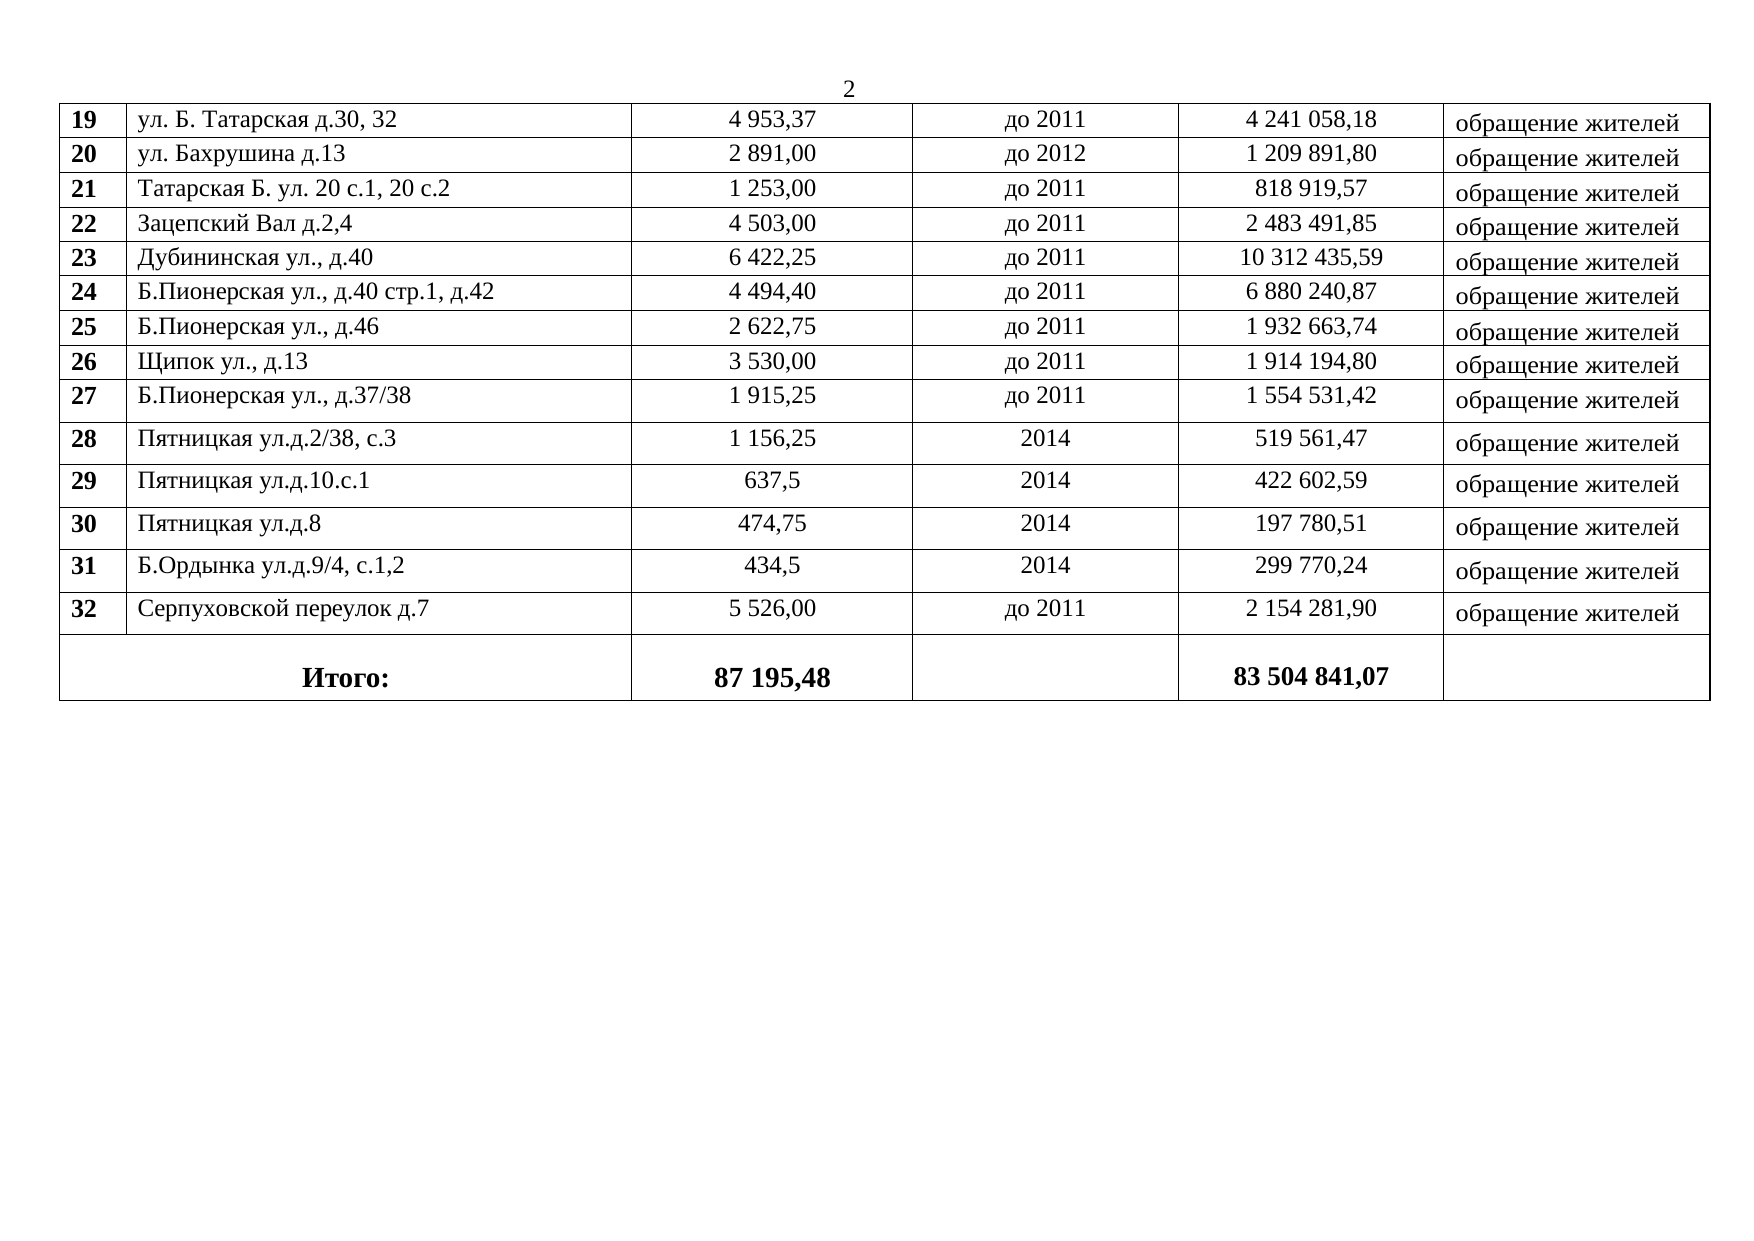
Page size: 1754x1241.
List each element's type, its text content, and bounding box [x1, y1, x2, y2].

table_cell 2014 [913, 465, 1178, 507]
table_cell 2 891,00 [632, 138, 912, 172]
table_cell 27 [60, 380, 126, 422]
table_cell 2014 [913, 423, 1178, 464]
table_cell обращение жителей [1444, 311, 1709, 345]
table_cell 637,5 [632, 465, 912, 507]
table_cell 30 [60, 508, 126, 549]
table_cell 5 526,00 [632, 593, 912, 634]
table_cell обращение жителей [1444, 593, 1709, 634]
table_cell 2014 [913, 508, 1178, 549]
table_cell до 2011 [913, 311, 1178, 345]
table_cell до 2011 [913, 276, 1178, 310]
table_cell до 2011 [913, 104, 1178, 137]
table_cell 299 770,24 [1179, 550, 1443, 592]
table_cell до 2011 [913, 346, 1178, 379]
table_cell Пятницкая ул.д.2/38, с.3 [127, 423, 631, 464]
table_cell обращение жителей [1444, 465, 1709, 507]
table_cell до 2012 [913, 138, 1178, 172]
table_cell 25 [60, 311, 126, 345]
table_cell обращение жителей [1444, 380, 1709, 422]
table_cell 818 919,57 [1179, 173, 1443, 207]
table_cell 6 880 240,87 [1179, 276, 1443, 310]
table_cell 32 [60, 593, 126, 634]
table_cell 2 483 491,85 [1179, 208, 1443, 241]
table_cell 1 914 194,80 [1179, 346, 1443, 379]
table_cell Щипок ул., д.13 [127, 346, 631, 379]
table_cell 4 241 058,18 [1179, 104, 1443, 137]
table_cell 87 195,48 [632, 635, 912, 700]
table_cell 2 154 281,90 [1179, 593, 1443, 634]
table_cell 83 504 841,07 [1179, 635, 1443, 700]
table_cell 28 [60, 423, 126, 464]
table_cell 4 953,37 [632, 104, 912, 137]
table_cell 1 554 531,42 [1179, 380, 1443, 422]
table_cell 2 622,75 [632, 311, 912, 345]
table_cell 20 [60, 138, 126, 172]
table_cell 6 422,25 [632, 242, 912, 275]
table_cell обращение жителей [1444, 242, 1709, 275]
table_cell обращение жителей [1444, 346, 1709, 379]
table_cell 1 156,25 [632, 423, 912, 464]
table_cell обращение жителей [1444, 173, 1709, 207]
table_cell ул. Б. Татарская д.30, 32 [127, 104, 631, 137]
table_cell 1 915,25 [632, 380, 912, 422]
table_cell 31 [60, 550, 126, 592]
table_cell 22 [60, 208, 126, 241]
table_cell обращение жителей [1444, 138, 1709, 172]
table_cell 19 [60, 104, 126, 137]
table_cell Пятницкая ул.д.8 [127, 508, 631, 549]
table_cell [913, 635, 1178, 700]
table_cell Пятницкая ул.д.10.с.1 [127, 465, 631, 507]
table_cell обращение жителей [1444, 550, 1709, 592]
table_cell Б.Пионерская ул., д.40 стр.1, д.42 [127, 276, 631, 310]
table_cell до 2011 [913, 173, 1178, 207]
table_cell обращение жителей [1444, 276, 1709, 310]
table_cell Татарская Б. ул. 20 с.1, 20 c.2 [127, 173, 631, 207]
table_cell Б.Ордынка ул.д.9/4, с.1,2 [127, 550, 631, 592]
table_cell 4 503,00 [632, 208, 912, 241]
table_cell обращение жителей [1444, 104, 1709, 137]
table_cell Б.Пионерская ул., д.46 [127, 311, 631, 345]
table_cell Дубининская ул., д.40 [127, 242, 631, 275]
table_cell обращение жителей [1444, 423, 1709, 464]
table_cell 10 312 435,59 [1179, 242, 1443, 275]
table_cell обращение жителей [1444, 208, 1709, 241]
table_cell 434,5 [632, 550, 912, 592]
table_cell 2014 [913, 550, 1178, 592]
table_cell Зацепский Вал д.2,4 [127, 208, 631, 241]
table_cell 26 [60, 346, 126, 379]
table_cell до 2011 [913, 380, 1178, 422]
table_cell 1 253,00 [632, 173, 912, 207]
table_cell ул. Бахрушина д.13 [127, 138, 631, 172]
table_cell 1 932 663,74 [1179, 311, 1443, 345]
table_cell 4 494,40 [632, 276, 912, 310]
table_cell 1 209 891,80 [1179, 138, 1443, 172]
table_cell 519 561,47 [1179, 423, 1443, 464]
table_cell 24 [60, 276, 126, 310]
table_cell 21 [60, 173, 126, 207]
table_cell Серпуховской переулок д.7 [127, 593, 631, 634]
table_cell 23 [60, 242, 126, 275]
table_cell до 2011 [913, 208, 1178, 241]
table_cell 197 780,51 [1179, 508, 1443, 549]
table_cell [1444, 635, 1709, 700]
table_cell Итого: [60, 635, 631, 700]
table_cell 422 602,59 [1179, 465, 1443, 507]
table_cell Б.Пионерская ул., д.37/38 [127, 380, 631, 422]
table_cell 474,75 [632, 508, 912, 549]
table_cell до 2011 [913, 593, 1178, 634]
table_cell 3 530,00 [632, 346, 912, 379]
table_cell обращение жителей [1444, 508, 1709, 549]
table_cell до 2011 [913, 242, 1178, 275]
table_cell 29 [60, 465, 126, 507]
